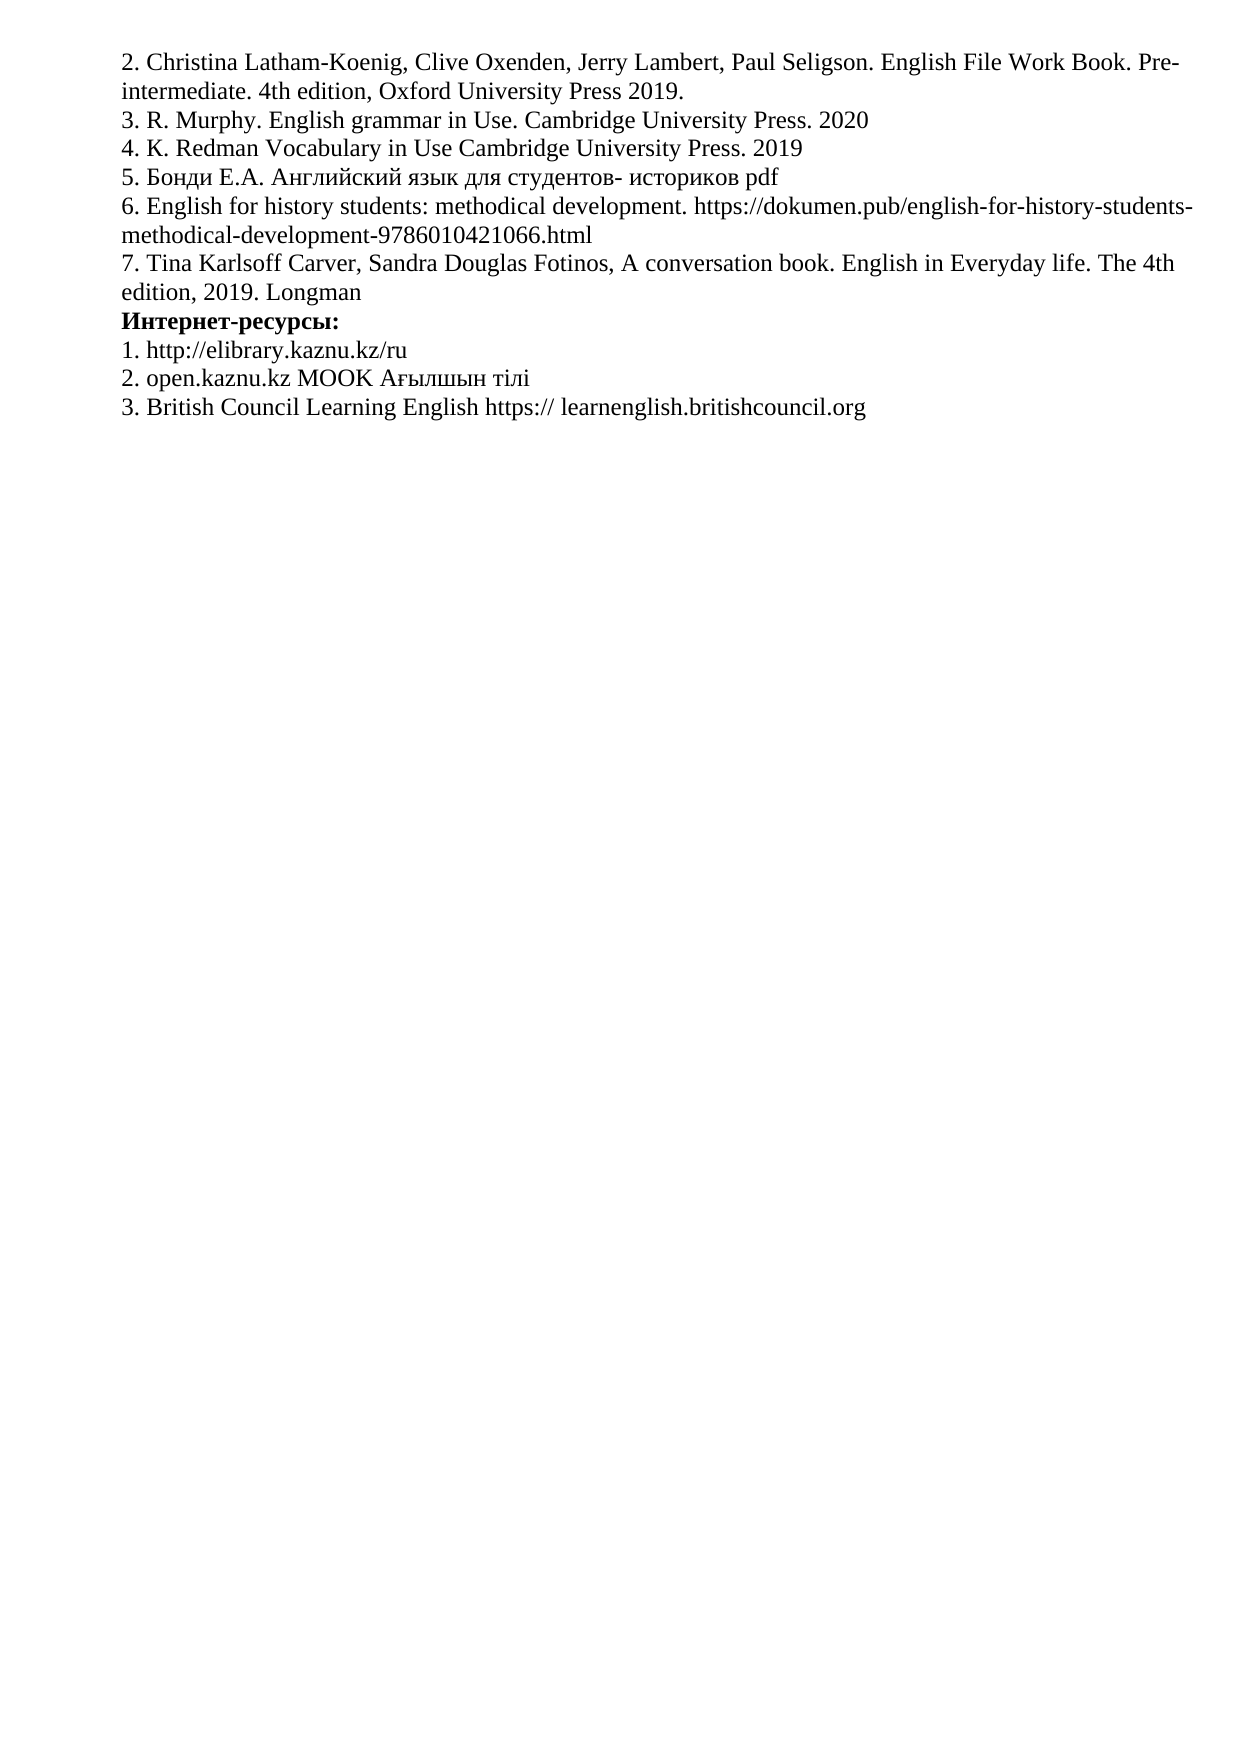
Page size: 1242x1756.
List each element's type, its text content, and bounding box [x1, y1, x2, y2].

text Интернет-ресурсы: [121, 306, 1194, 335]
text 7. Tina Karlsoff Carver, Sandra Douglas Fotinos, A conversation book. English in Everyday life. The 4th edition, 2019. Longman [121, 248, 1194, 306]
text 3. R. Murphy. English grammar in Use. Cambridge University Press. 2020 [121, 105, 1194, 133]
text 1. http://elibrary.kaznu.kz/ru [121, 335, 1194, 363]
text 4. К. Redman Vocabulary in Use Cambridge University Press. 2019 [121, 133, 1194, 162]
text 2. open.kaznu.kz MOOK Ағылшын тілі [121, 363, 1194, 392]
text 5. Бонди Е.А. Английский язык для студентов- историков pdf [121, 162, 1194, 191]
text 3. British Council Learning English https:// learnenglish.britishcouncil.org [121, 392, 1194, 421]
text 6. English for history students: methodical development. https://dokumen.pub/english-for-history-students-methodical-development-9786010421066.html [121, 191, 1194, 248]
text 2. Christina Latham-Koenig, Clive Oxenden, Jerry Lambert, Paul Seligson. English File Work Book. Pre-intermediate. 4th edition, Oxford University Press 2019. [121, 47, 1194, 105]
